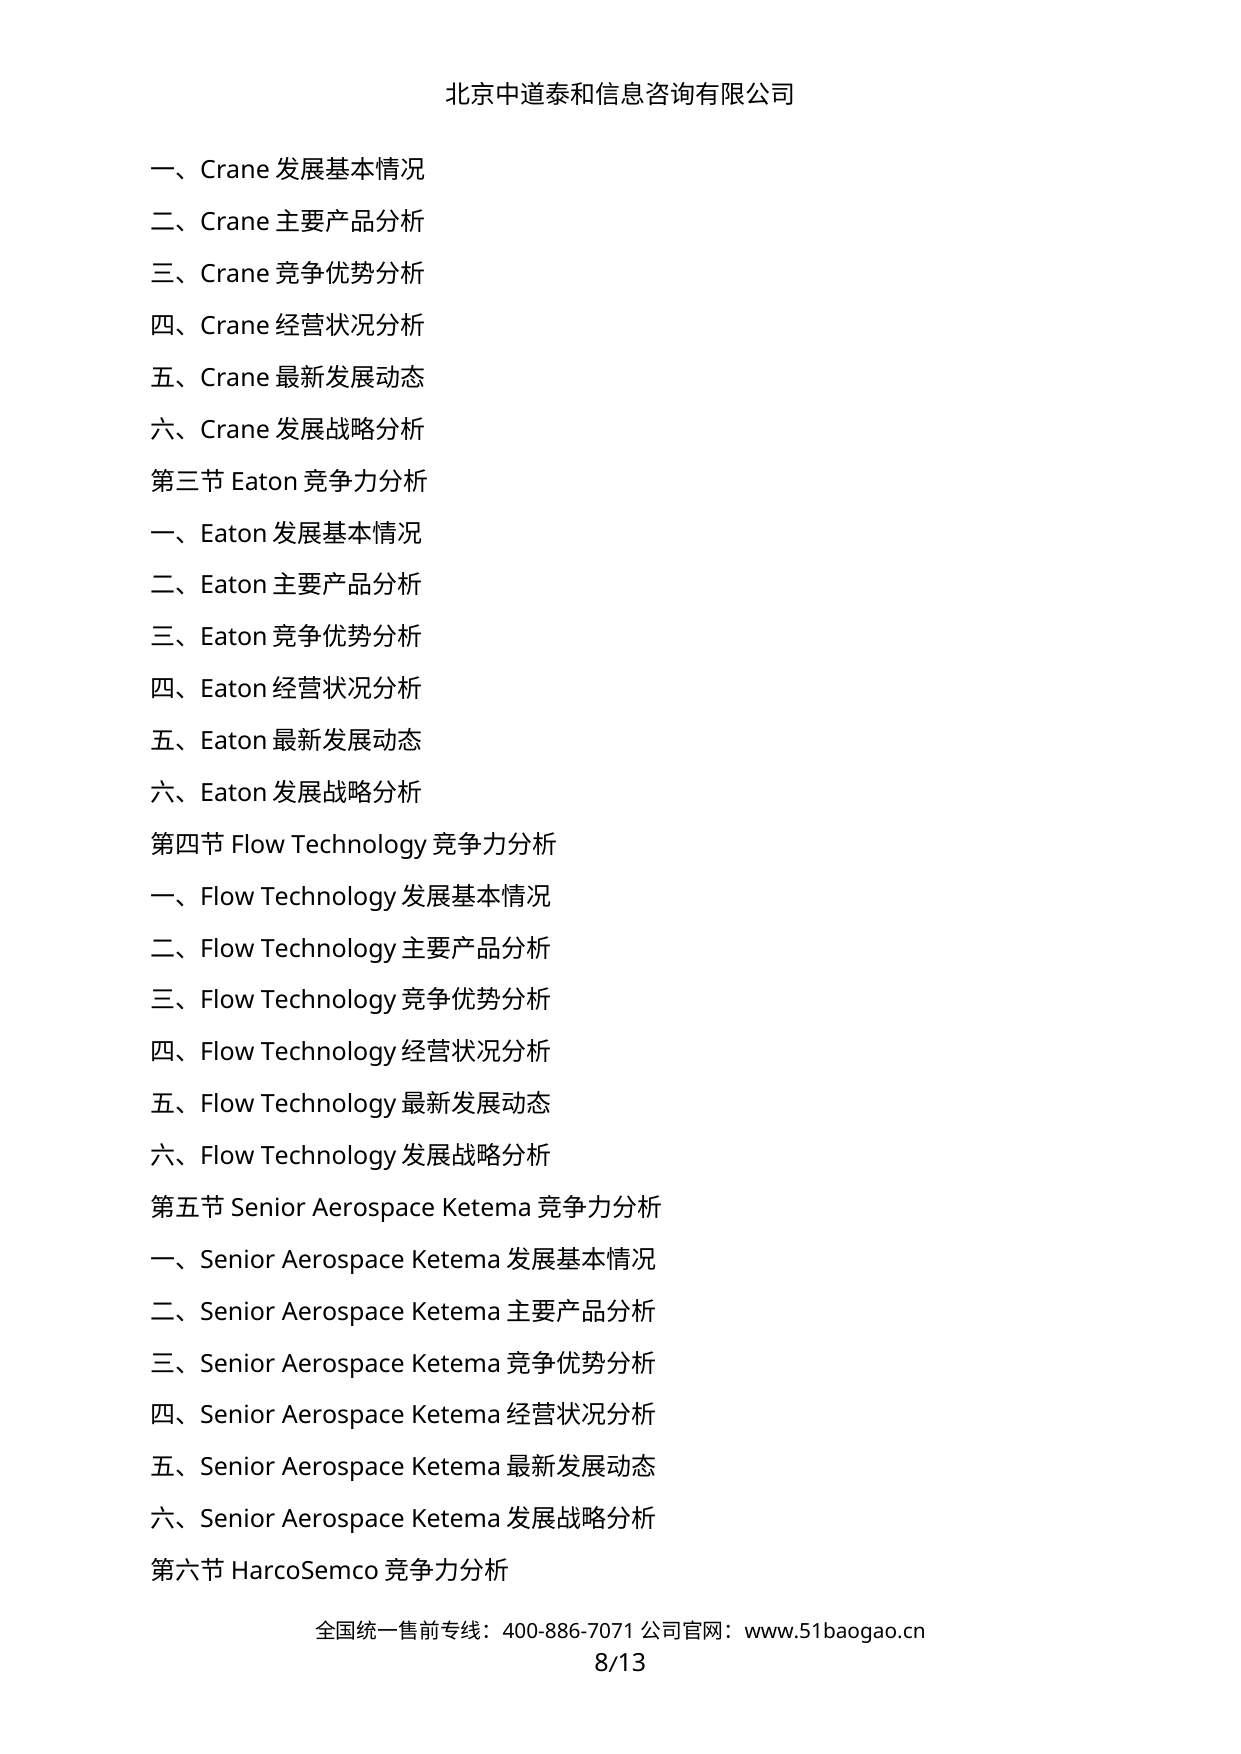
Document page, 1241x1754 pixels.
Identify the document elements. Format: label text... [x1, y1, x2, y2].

text 四、Senior Aerospace Ketema经营状况分析 [150, 1395, 1090, 1431]
text 二、Crane主要产品分析 [150, 202, 1090, 238]
text 一、Eaton发展基本情况 [150, 513, 1090, 549]
text 第五节 Senior Aerospace Ketema竞争力分析 [150, 1187, 1090, 1224]
text 三、Crane竞争优势分析 [150, 254, 1090, 290]
text 三、Eaton竞争优势分析 [150, 617, 1090, 653]
text 一、Senior Aerospace Ketema发展基本情况 [150, 1239, 1090, 1276]
text 二、Senior Aerospace Ketema主要产品分析 [150, 1291, 1090, 1327]
text 三、Senior Aerospace Ketema竞争优势分析 [150, 1343, 1090, 1379]
text 五、Eaton最新发展动态 [150, 721, 1090, 757]
text 三、Flow Technology竞争优势分析 [150, 980, 1090, 1016]
text 第六节 HarcoSemco竞争力分析 [150, 1551, 1090, 1587]
text 六、Crane发展战略分析 [150, 409, 1090, 446]
text 一、Flow Technology发展基本情况 [150, 876, 1090, 912]
text 五、Senior Aerospace Ketema最新发展动态 [150, 1447, 1090, 1483]
text 六、Eaton发展战略分析 [150, 772, 1090, 809]
text 四、Eaton经营状况分析 [150, 669, 1090, 705]
text 四、Flow Technology经营状况分析 [150, 1032, 1090, 1068]
text 四、Crane经营状况分析 [150, 306, 1090, 342]
text 第三节 Eaton竞争力分析 [150, 461, 1090, 497]
text 五、Flow Technology最新发展动态 [150, 1084, 1090, 1120]
text 二、Eaton主要产品分析 [150, 565, 1090, 601]
text 六、Senior Aerospace Ketema发展战略分析 [150, 1499, 1090, 1535]
text 六、Flow Technology发展战略分析 [150, 1136, 1090, 1172]
text 五、Crane最新发展动态 [150, 357, 1090, 394]
text 一、Crane发展基本情况 [150, 150, 1090, 186]
text 二、Flow Technology主要产品分析 [150, 928, 1090, 964]
text 第四节 Flow Technology竞争力分析 [150, 824, 1090, 861]
